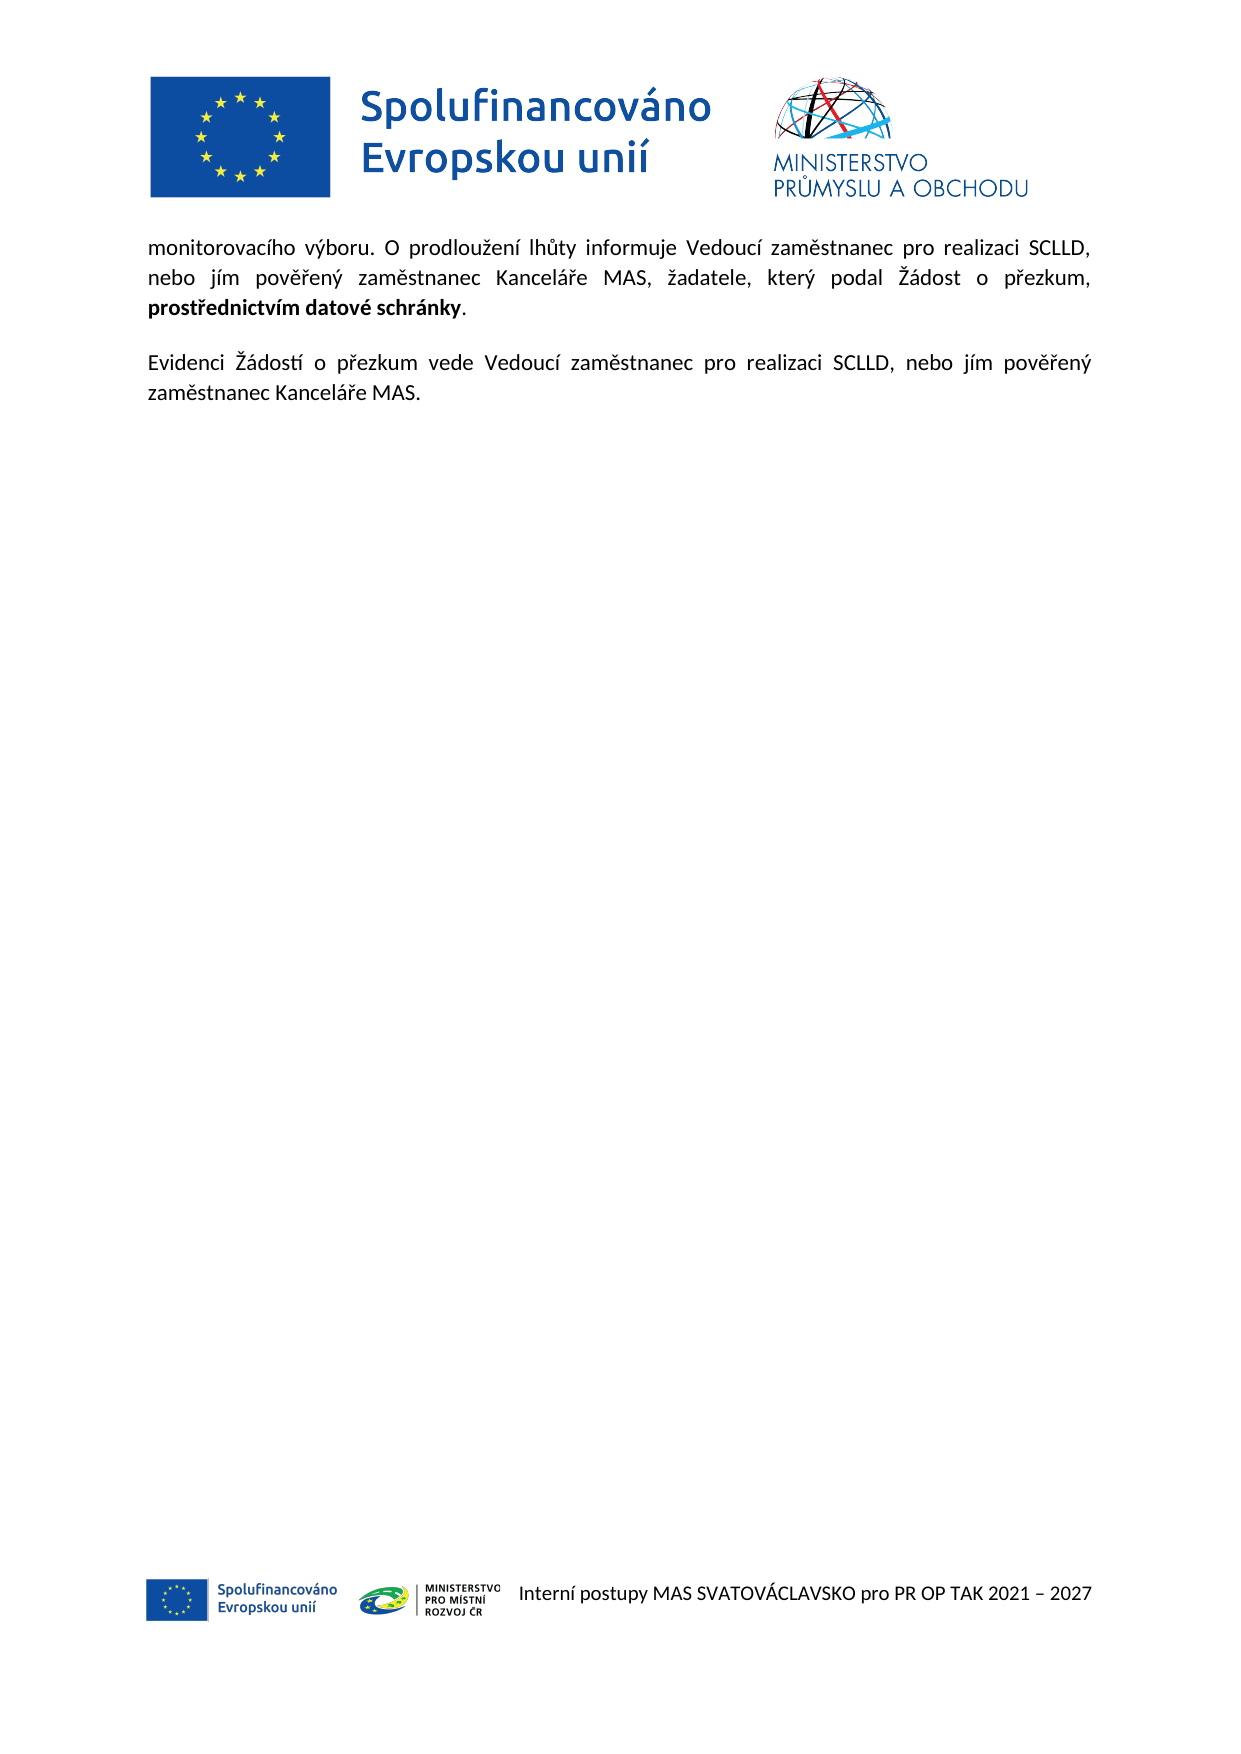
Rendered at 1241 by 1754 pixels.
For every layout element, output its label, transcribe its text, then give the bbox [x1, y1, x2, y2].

text Evidenci Žádostí o přezkum vede Vedoucí zaměstnanec pro realizaci SCLLD, nebo jím pověřený zaměstnanec Kanceláře MAS. [148, 348, 1093, 407]
picture [145, 1578, 501, 1622]
picture [147, 73, 1028, 201]
